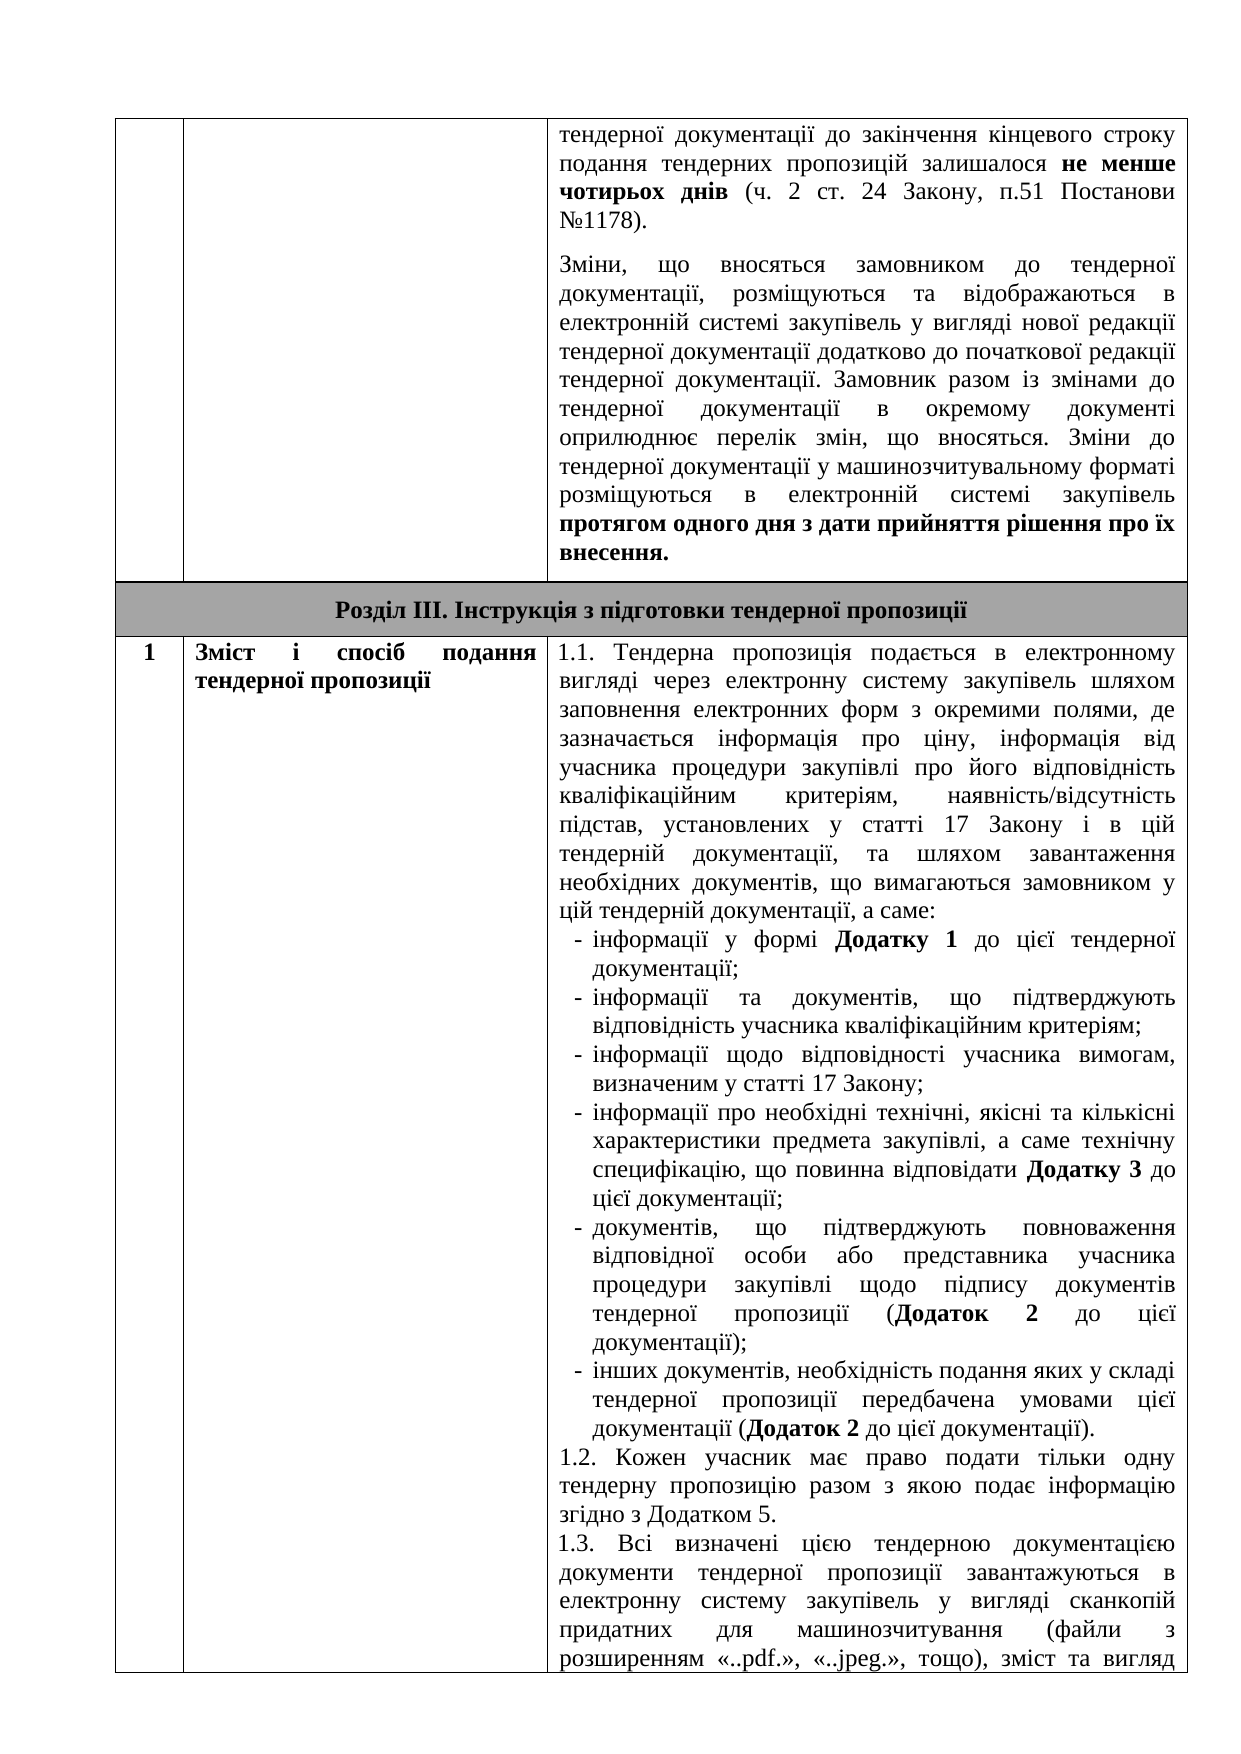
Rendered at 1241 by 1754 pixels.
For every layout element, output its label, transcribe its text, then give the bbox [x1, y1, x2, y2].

table_cell 1 [116, 637, 183, 1672]
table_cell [184, 119, 547, 581]
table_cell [548, 637, 1187, 1672]
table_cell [184, 637, 547, 1672]
table_cell Розділ ІІІ. Інструкція з підготовки тендерної пропозиції [116, 583, 1187, 636]
table_cell 2 [116, 119, 183, 581]
